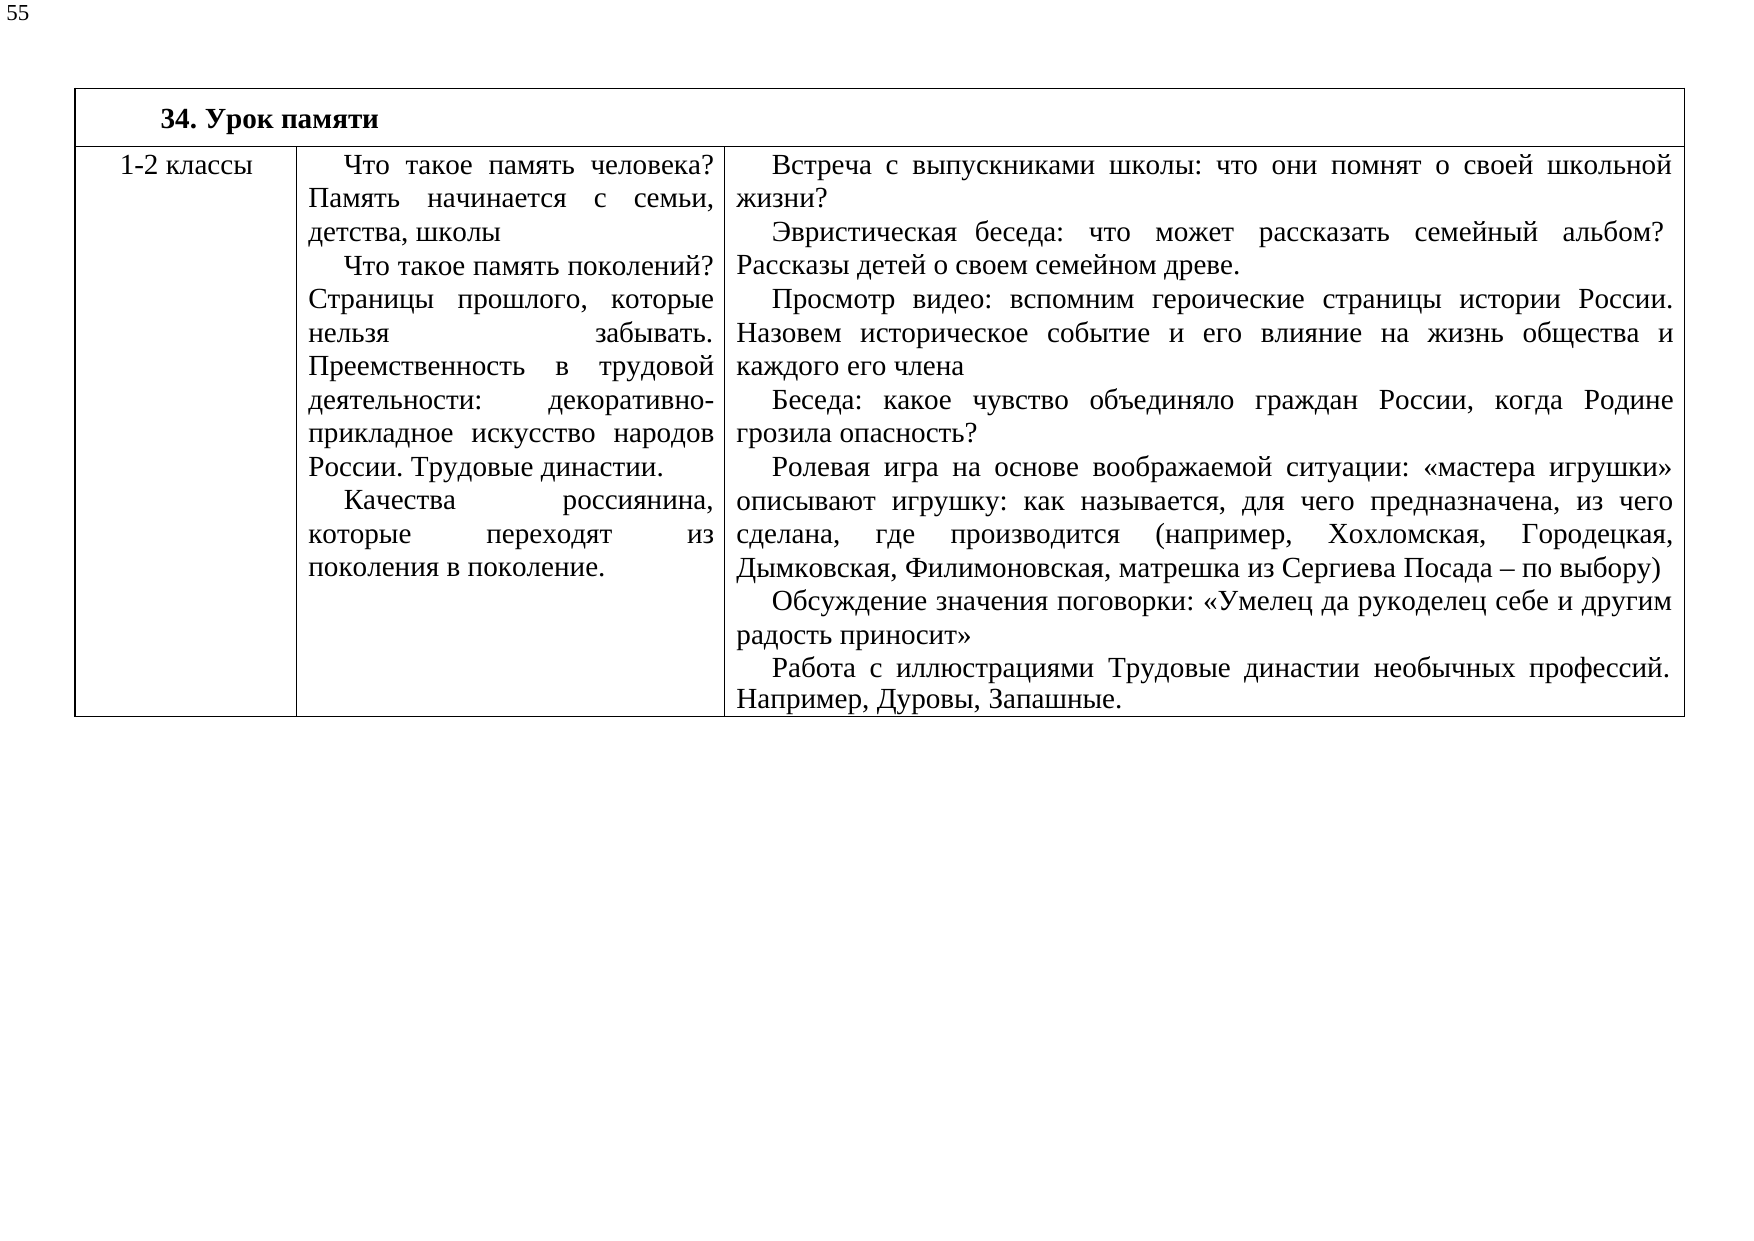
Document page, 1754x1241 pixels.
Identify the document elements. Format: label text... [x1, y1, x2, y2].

table_cell Встреча с выпускниками школы: что они помнят о своей школьной жизни? Эвристическая беседа: что может рассказать семейный альбом? Рассказы детей о своем семейном древе. Просмотр видео: вспомним героические страницы истории России. Назовем историческое событие и его влияние на жизнь общества и каждого его члена Беседа: какое чувство объединяло граждан России, когда Родине грозила опасность? Ролевая игра на основе воображаемой ситуации: «мастера игрушки» описывают игрушку: как называется, для чего предназначена, из чего сделана, где производится (например, Хохломская, Городецкая, Дымковская, Филимоновская, матрешка из Сергиева Посада – по выбору) Обсуждение значения поговорки: «Умелец да рукоделец себе и другим радость приносит» Работа с иллюстрациями Трудовые династии необычных профессий. Например, Дуровы, Запашные. [725, 147, 1684, 716]
table_cell 1-2 классы [76, 147, 296, 716]
table_cell Что такое память человека? Память начинается с семьи, детства, школы Что такое память поколений? Страницы прошлого, которые нельзя забывать. Преемственность в трудовой деятельности: декоративно- прикладное искусство народов России. Трудовые династии. Качества россиянина, которые переходят из поколения в поколение. [297, 147, 724, 716]
table_header 34. Урок памяти [76, 89, 1684, 146]
